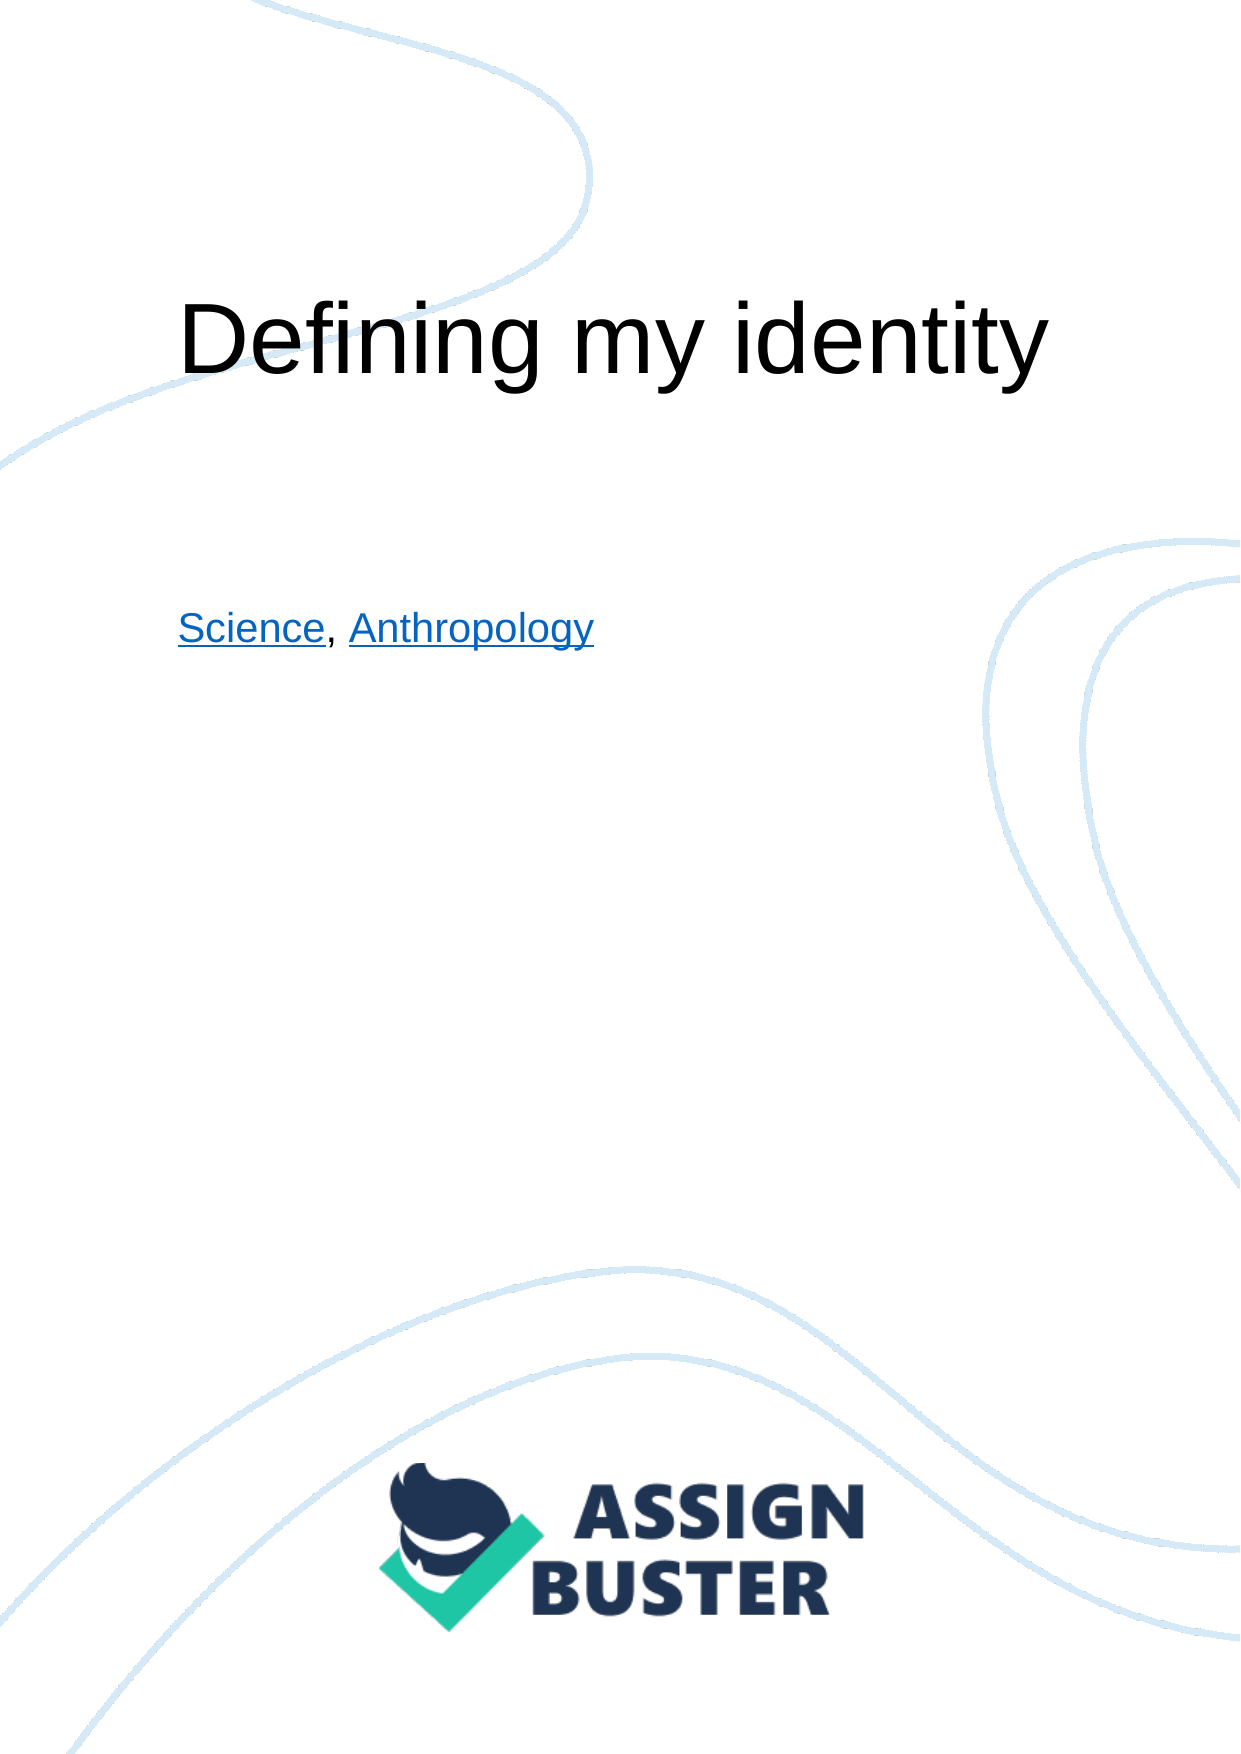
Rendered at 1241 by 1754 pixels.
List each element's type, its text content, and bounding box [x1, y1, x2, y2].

picture [0, 0, 1241, 1754]
text Science, Anthropology [177, 604, 1152, 652]
subtitle Defining my identity [177, 279, 1152, 394]
